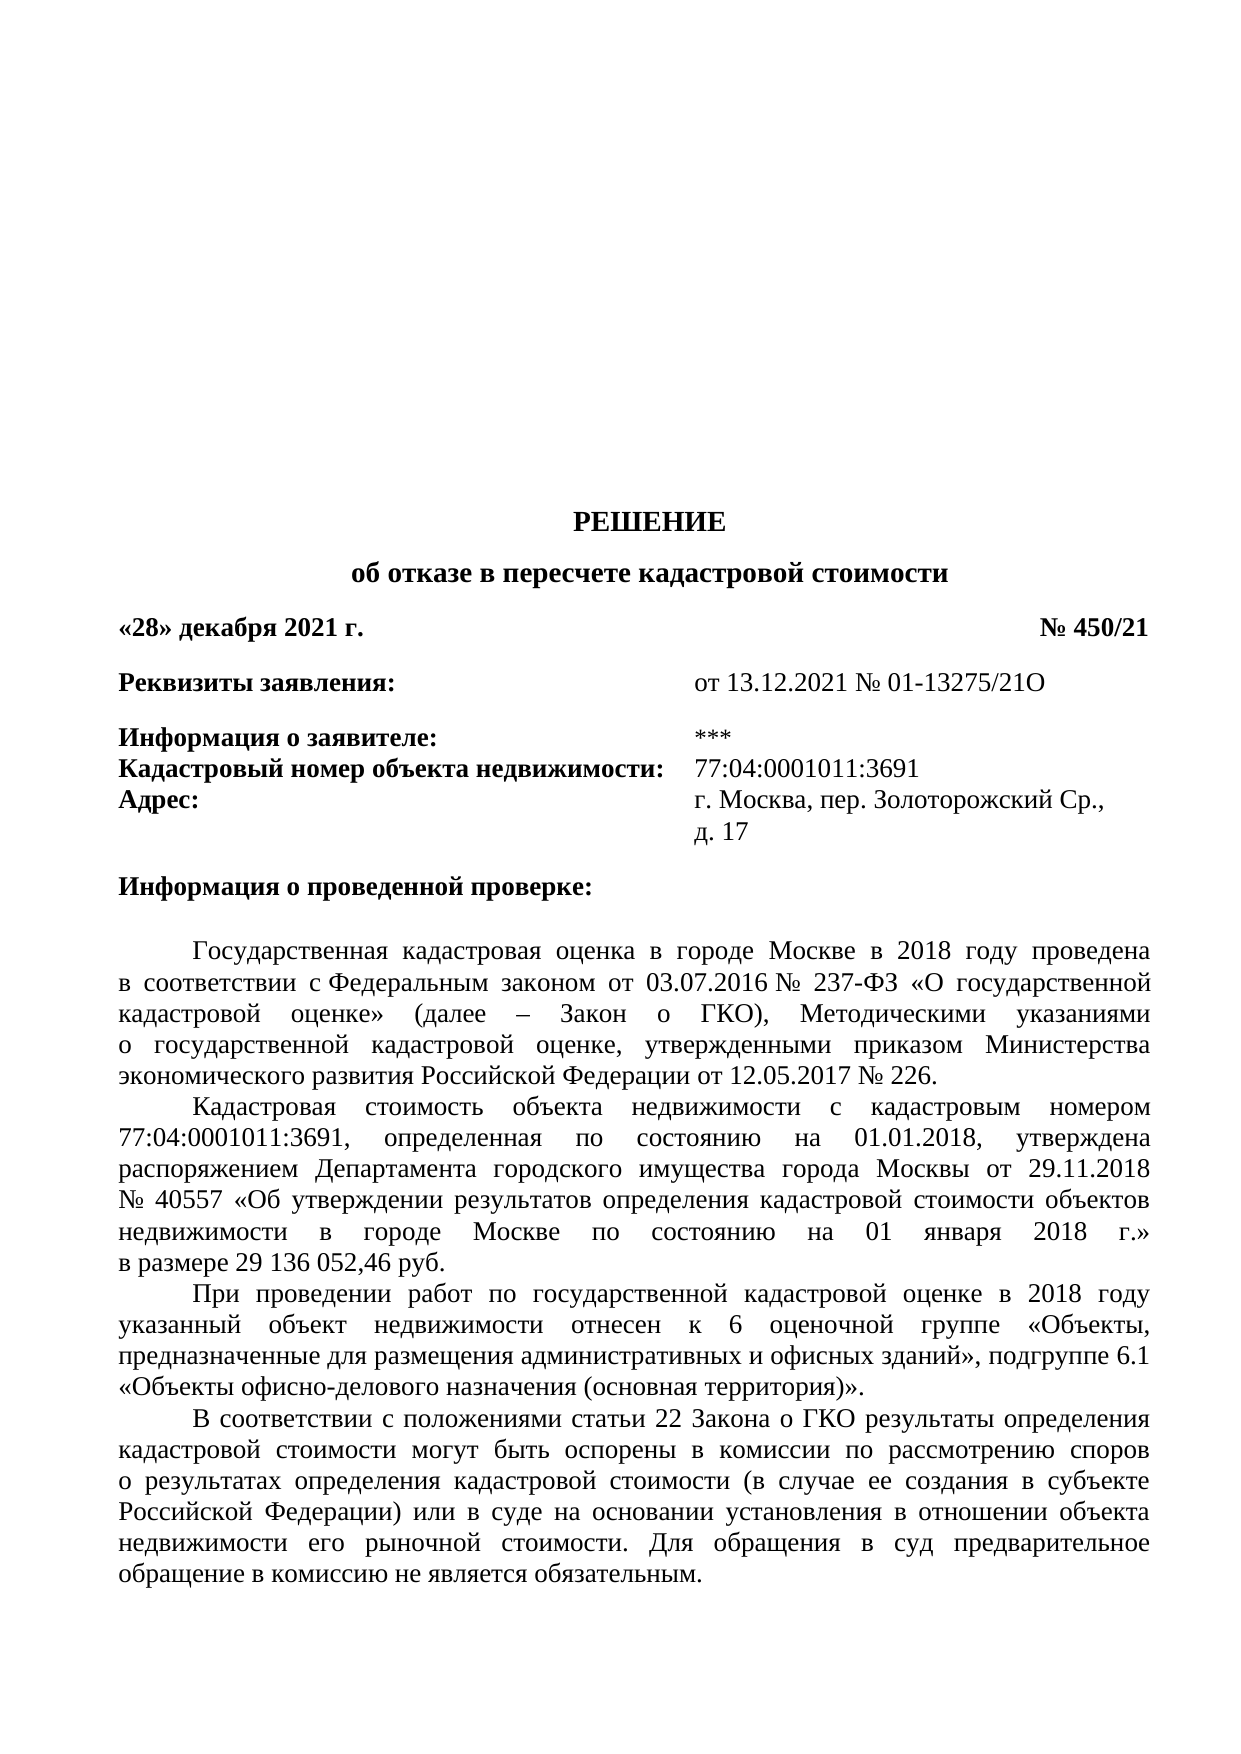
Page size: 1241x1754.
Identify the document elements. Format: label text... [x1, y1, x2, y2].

text В соответствии с положениями статьи 22 Закона о ГКО результаты определения кадастровой стоимости могут быть оспорены в комиссии по рассмотрению споров о результатах определения кадастровой стоимости (в случае ее создания в субъекте Российской Федерации) или в суде на основании установления в отношении объекта недвижимости его рыночной стоимости. Для обращения в суд предварительное обращение в комиссию не является обязательным. [118, 1402, 1152, 1588]
text При проведении работ по государственной кадастровой оценке в 2018 году указанный объект недвижимости отнесен к 6 оценочной группе «Объекты, предназначенные для размещения административных и офисных зданий», подгруппе 6.1 «Объекты офисно-делового назначения (основная территория)». [118, 1277, 1152, 1402]
text Кадастровая стоимость объекта недвижимости с кадастровым номером 77:04:0001011:3691, определенная по состоянию на 01.01.2018, утверждена распоряжением Департамента городского имущества города Москвы от 29.11.2018 № 40557 «Об утверждении результатов определения кадастровой стоимости объектов недвижимости в городе Москве по состоянию на 01 января 2018 г.» в размере 29 136 052,46 руб. [118, 1090, 1152, 1277]
text Информация о заявителе: *** [118, 721, 1152, 752]
text Государственная кадастровая оценка в городе Москве в 2018 году проведена в соответствии с Федеральным законом от 03.07.2016 № 237-ФЗ «О государственной кадастровой оценке» (далее – Закон о ГКО), Методическими указаниями о государственной кадастровой оценке, утвержденными приказом Министерства экономического развития Российской Федерации от 12.05.2017 № 226. [118, 934, 1152, 1090]
text Реквизиты заявления: от 13.12.2021 № 01-13275/21О [118, 666, 1152, 697]
text об отказе в пересчете кадастровой стоимости [148, 556, 1152, 589]
text Кадастровый номер объекта недвижимости: 77:04:0001011:3691 [118, 752, 1152, 783]
text «28» декабря 2021 г. № 450/21 [118, 611, 1152, 642]
text д. 17 [694, 815, 1152, 846]
text Информация о проведенной проверке: [118, 870, 1152, 901]
text РЕШЕНИЕ [148, 504, 1152, 538]
text Адрес: г. Москва, пер. Золоторожский Ср., [118, 783, 1152, 815]
